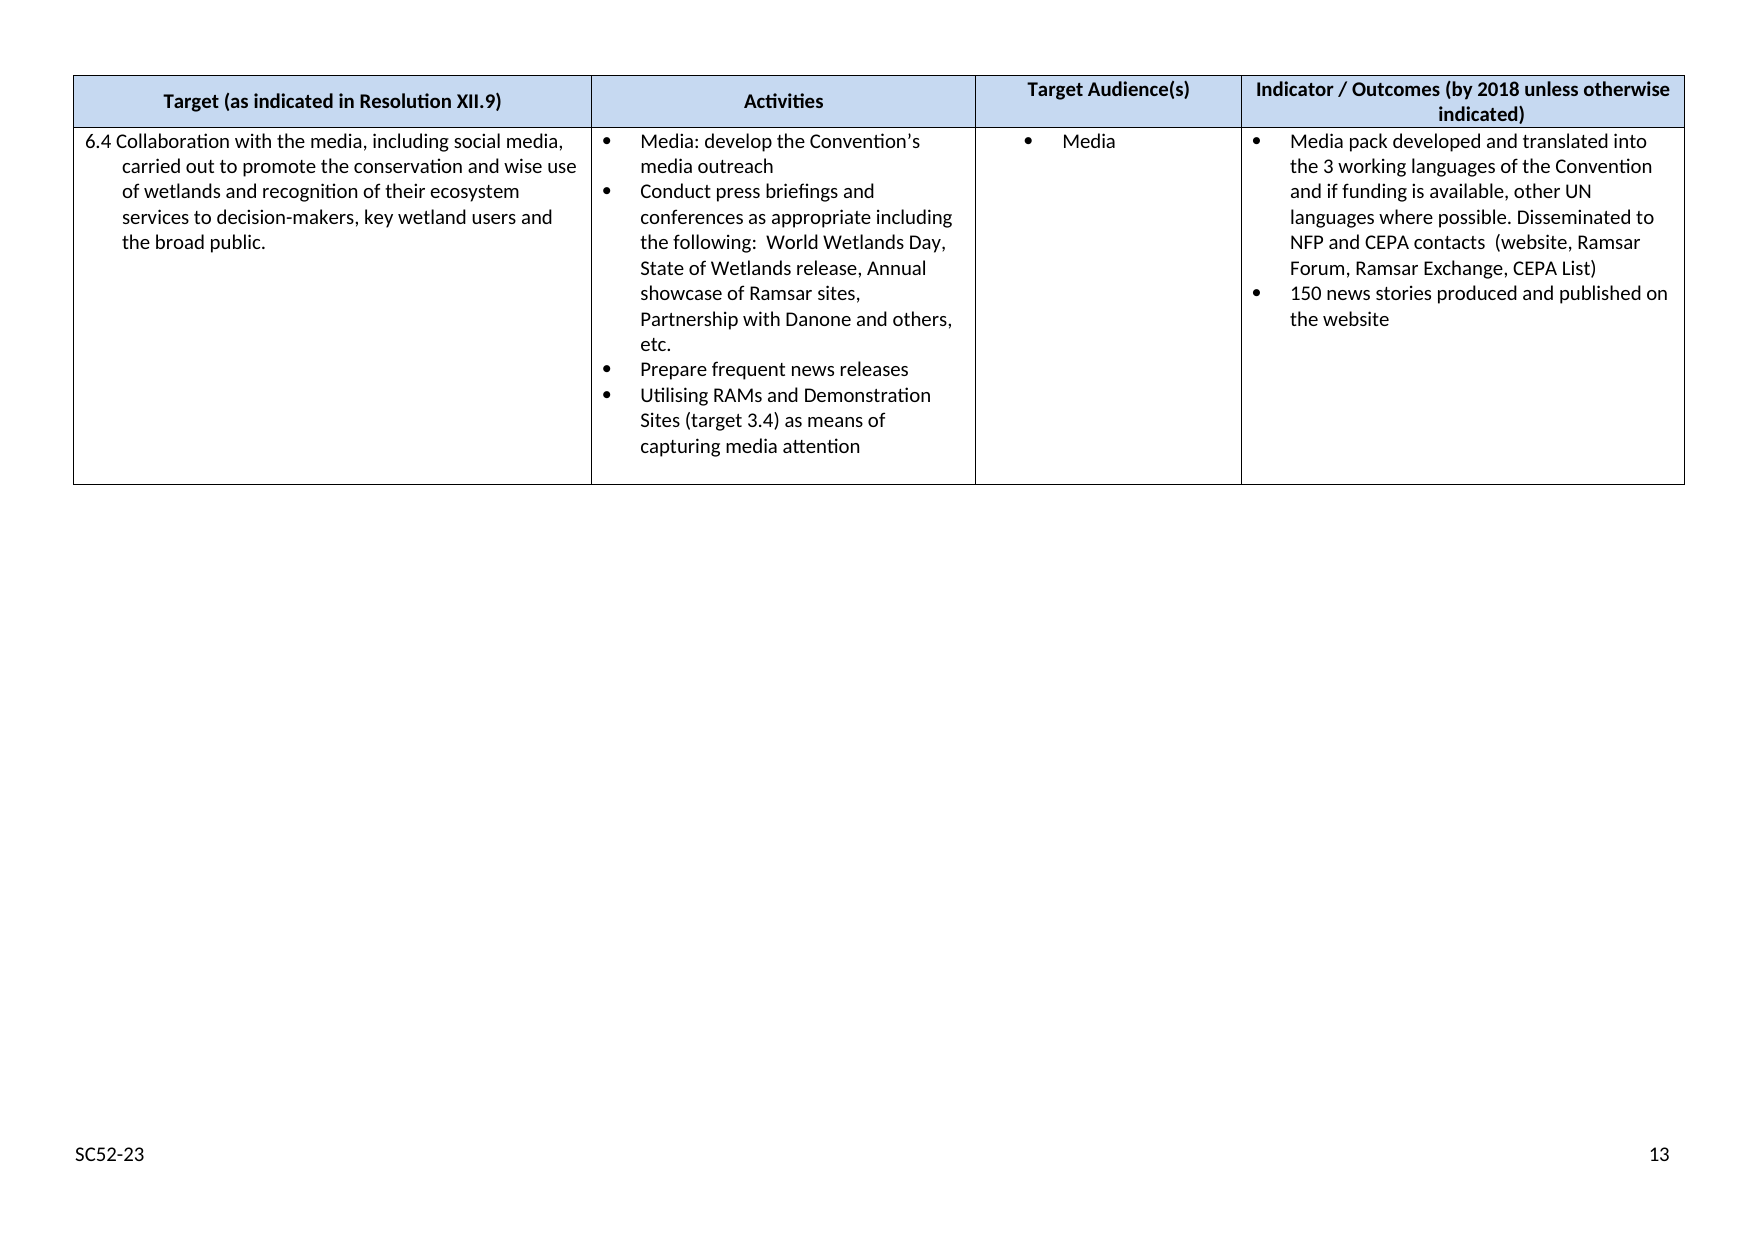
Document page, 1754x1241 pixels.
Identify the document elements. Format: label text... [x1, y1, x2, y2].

table_cell 6.4 Collaboration with the media, including social media, carried out to promote the conservation and wise use of wetlands and recognition of their ecosystem services to decision-makers, key wetland users and the broad public. [74, 128, 591, 484]
table_header Target Audience(s) [976, 76, 1241, 127]
table_header Target (as indicated in Resolution XII.9) [74, 76, 591, 127]
table_cell Media: develop the Convention’s media outreach Conduct press briefings and conferences as appropriate including the following: World Wetlands Day, State of Wetlands release, Annual showcase of Ramsar sites, Partnership with Danone and others, etc. Prepare frequent news releases Utilising RAMs and Demonstration Sites (target 3.4) as means of capturing media attention [592, 128, 975, 484]
table_cell Media pack developed and translated into the 3 working languages of the Convention and if funding is available, other UN languages where possible. Disseminated to NFP and CEPA contacts (website, Ramsar Forum, Ramsar Exchange, CEPA List) 150 news stories produced and published on the website [1242, 128, 1684, 484]
table_header Activities [592, 76, 975, 127]
table_header Indicator / Outcomes (by 2018 unless otherwise indicated) [1242, 76, 1684, 127]
table_cell Media [976, 128, 1241, 484]
